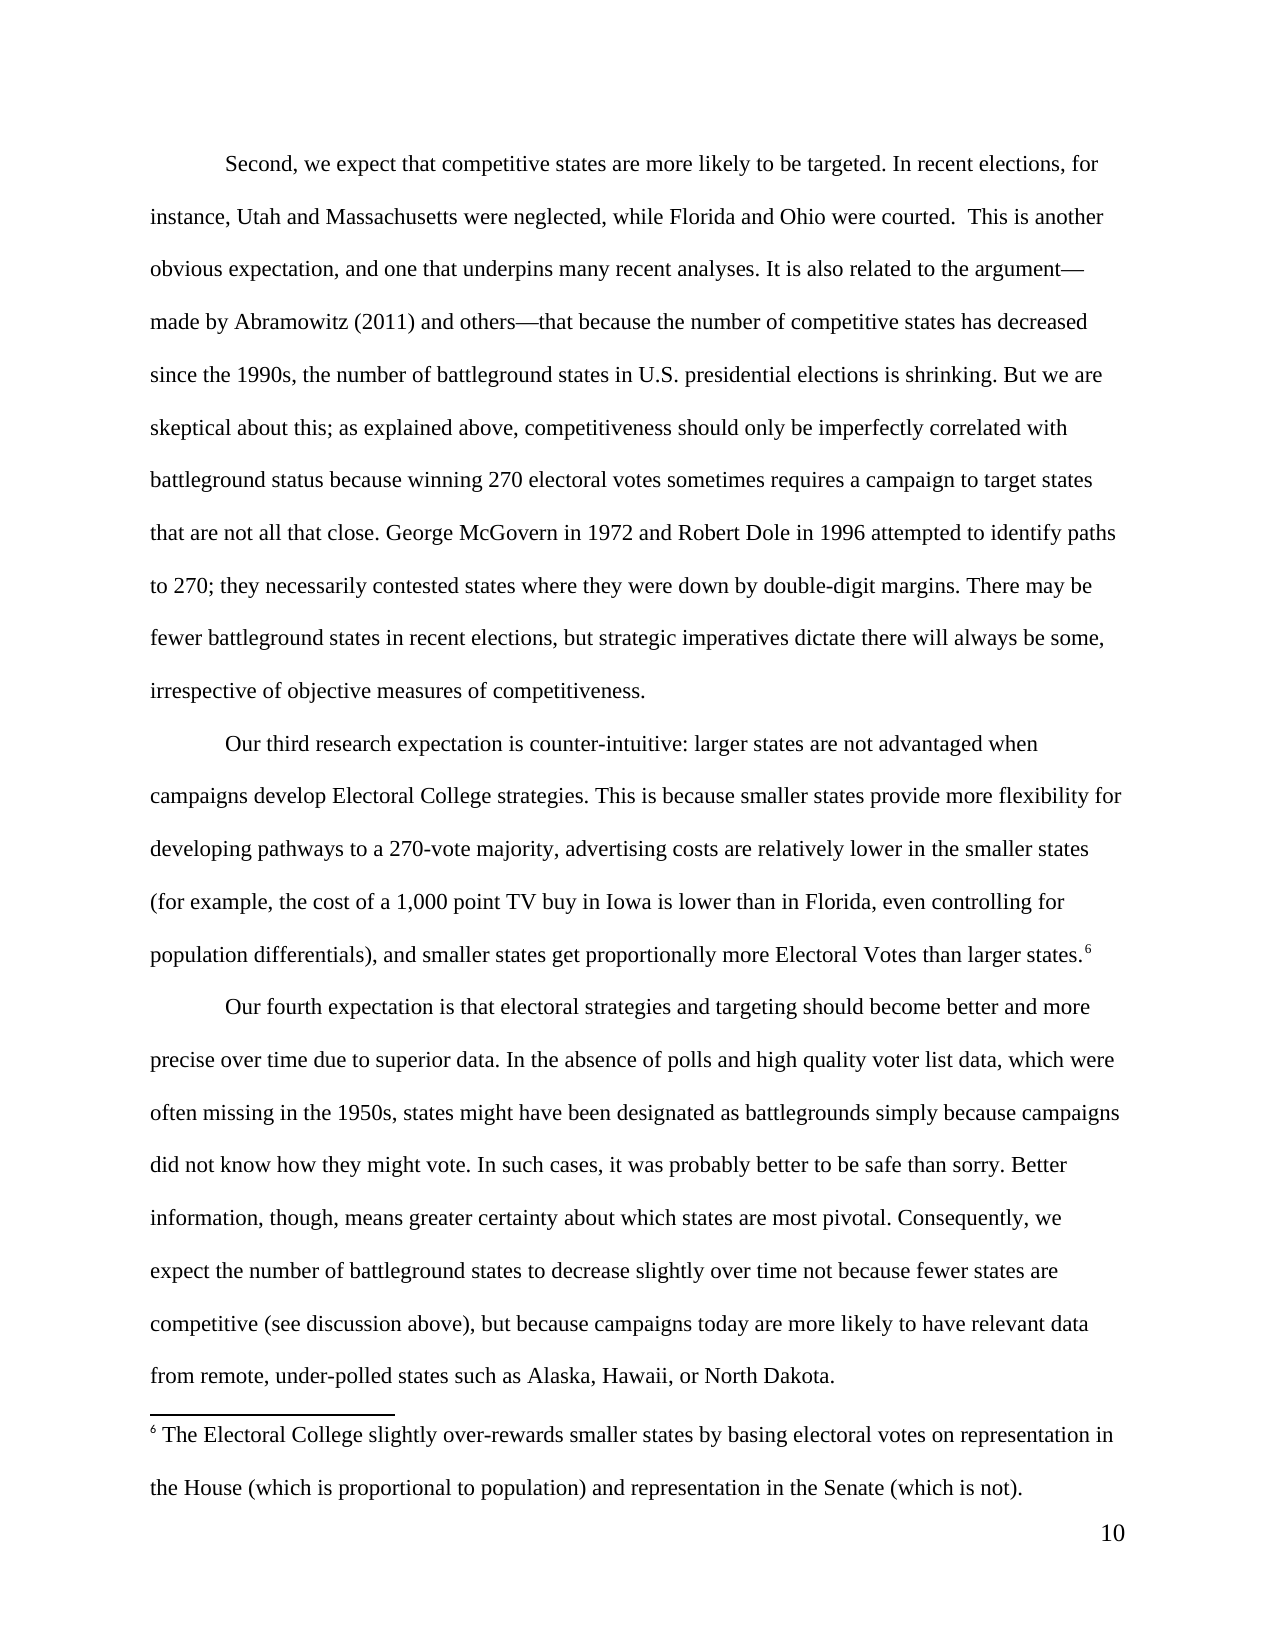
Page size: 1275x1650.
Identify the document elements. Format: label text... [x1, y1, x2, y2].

text Our fourth expectation is that electoral strategies and targeting should become better and more precise over time due to superior data. In the absence of polls and high quality voter list data, which were often missing in the 1950s, states might have been designated as battlegrounds simply because campaigns did not know how they might vote. In such cases, it was probably better to be safe than sorry. Better information, though, means greater certainty about which states are most pivotal. Consequently, we expect the number of battleground states to decrease slightly over time not because fewer states are competitive (see discussion above), but because campaigns today are more likely to have relevant data from remote, under-polled states such as Alaska, Hawaii, or North Dakota. [150, 993, 1125, 1389]
text Our third research expectation is counter-intuitive: larger states are not advantaged when campaigns develop Electoral College strategies. This is because smaller states provide more flexibility for developing pathways to a 270-vote majority, advertising costs are relatively lower in the smaller states (for example, the cost of a 1,000 point TV buy in Iowa is lower than in Florida, even controlling for population differentials), and smaller states get proportionally more Electoral Votes than larger states. [150, 730, 1125, 967]
text Second, we expect that competitive states are more likely to be targeted. In recent elections, for instance, Utah and Massachusetts were neglected, while Florida and Ohio were courted. This is another obvious expectation, and one that underpins many recent analyses. It is also related to the argument—made by Abramowitz (2011) and others—that because the number of competitive states has decreased since the 1990s, the number of battleground states in U.S. presidential elections is shrinking. But we are skeptical about this; as explained above, competitiveness should only be imperfectly correlated with battleground status because winning 270 electoral votes sometimes requires a campaign to target states that are not all that close. George McGovern in 1972 and Robert Dole in 1996 attempted to identify paths to 270; they necessarily contested states where they were down by double-digit margins. There may be fewer battleground states in recent elections, but strategic imperatives dictate there will always be some, irrespective of objective measures of competitiveness. [150, 150, 1125, 703]
